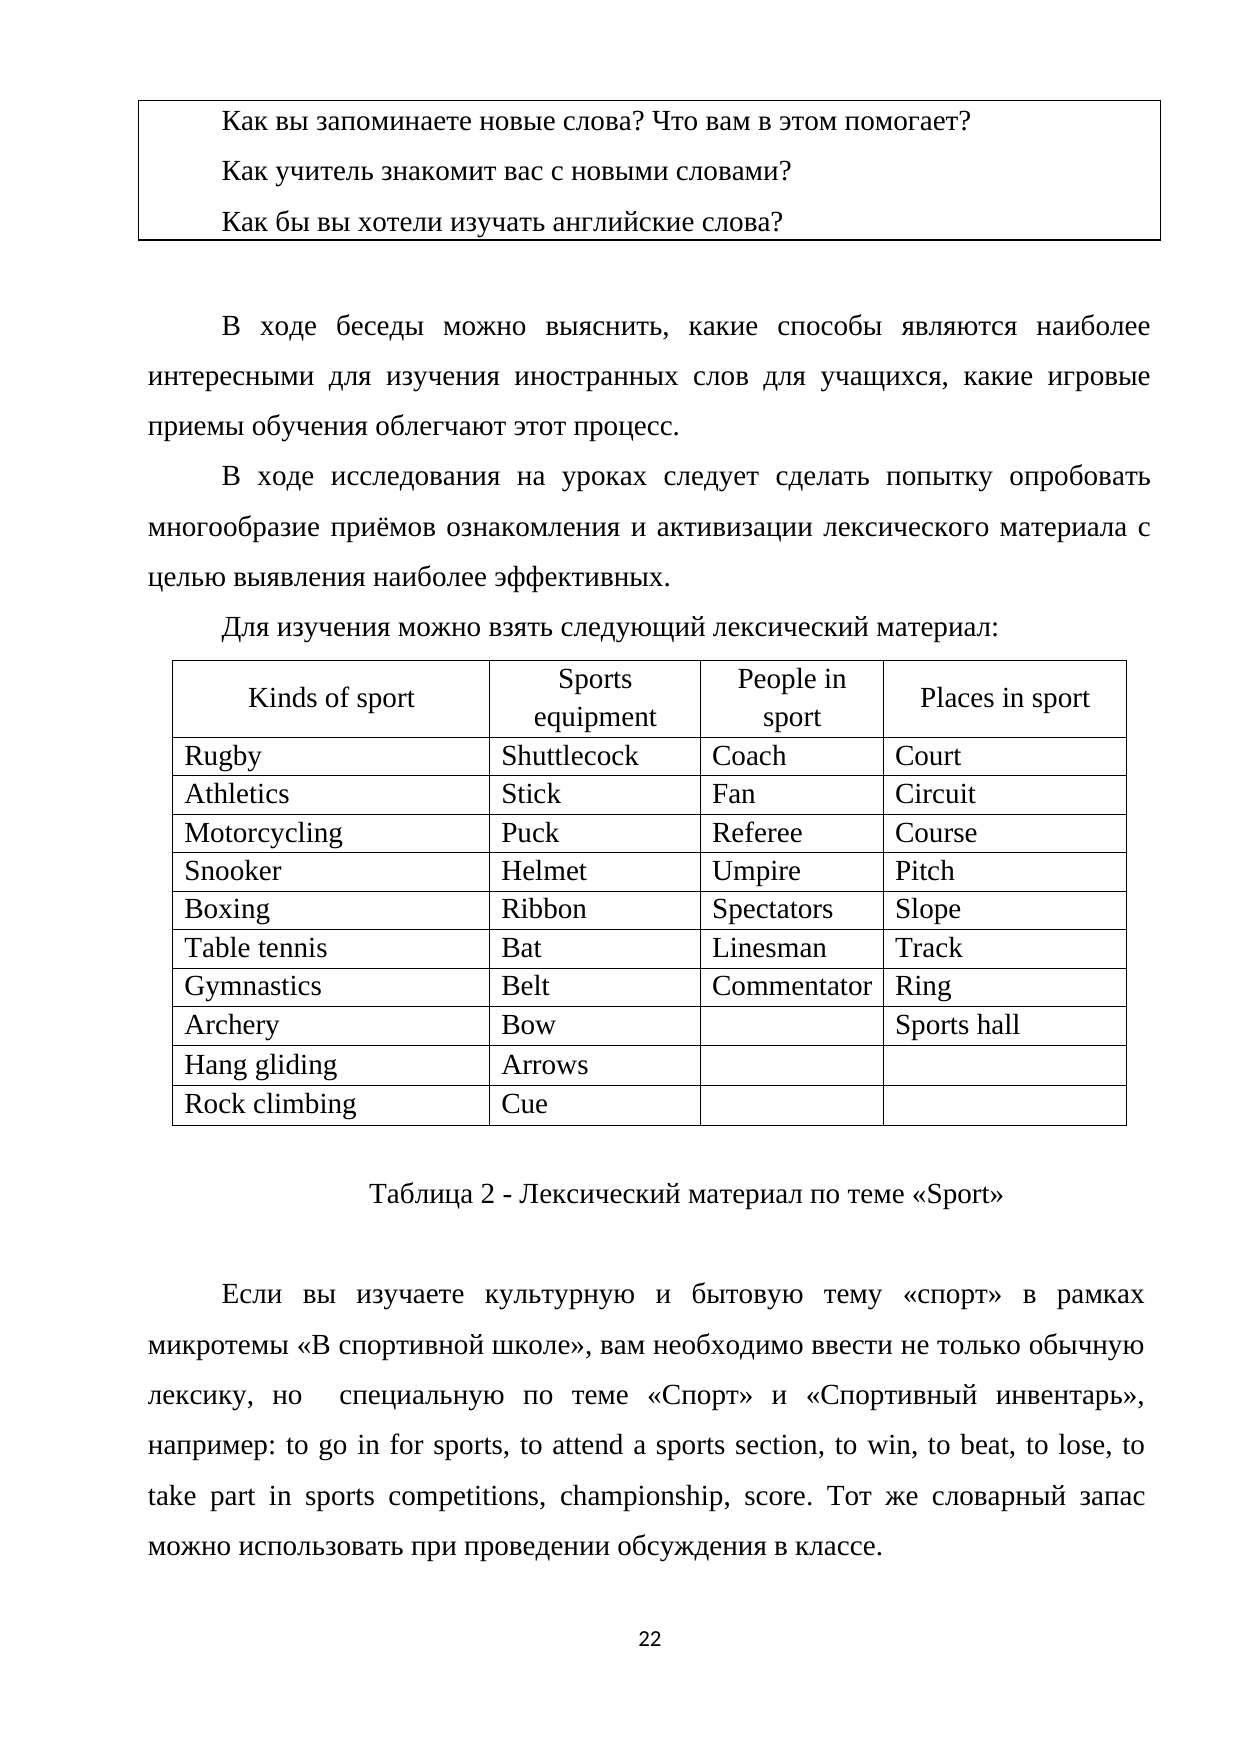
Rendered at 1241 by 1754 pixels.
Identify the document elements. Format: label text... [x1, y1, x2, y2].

table_cell Referee [701, 815, 883, 852]
table_cell Ribbon [490, 892, 700, 929]
text В ходе исследования на уроках следует сделать попытку опробовать многообразие приёмов ознакомления и активизации лексического материала с целью выявления наиболее эффективных. [148, 458, 1152, 593]
table_cell Rugby [173, 738, 489, 775]
table_cell Snooker [173, 853, 489, 891]
table_cell [701, 1046, 883, 1085]
table_cell Fan [701, 776, 883, 814]
table_cell Boxing [173, 892, 489, 929]
text Как учитель знакомит вас с новыми словами? [139, 150, 1160, 187]
table_cell Bat [490, 930, 700, 967]
text В ходе беседы можно выяснить, какие способы являются наиболее интересными для изучения иностранных слов для учащихся, какие игровые приемы обучения облегчают этот процесс. [148, 308, 1152, 442]
table_cell Circuit [884, 776, 1126, 814]
table_cell Slope [884, 892, 1126, 929]
table_cell [701, 1086, 883, 1124]
table_cell Motorcycling [173, 815, 489, 852]
table_cell Shuttlecock [490, 738, 700, 775]
table_cell Athletics [173, 776, 489, 814]
table_cell Table tennis [173, 930, 489, 967]
table_cell Coach [701, 738, 883, 775]
table_cell Belt [490, 969, 700, 1006]
table_cell Rock climbing [173, 1086, 489, 1124]
table_cell Track [884, 930, 1126, 967]
table_cell Umpire [701, 853, 883, 891]
table_cell Archery [173, 1007, 489, 1045]
table_header Sports equipment [490, 661, 700, 737]
text Если вы изучаете культурную и бытовую тему «спорт» в рамках микротемы «В спортивной школе», вам необходимо ввести не только обычную лексику, но специальную по теме «Спорт» и «Спортивный инвентарь», например: to go in for sports, to attend a sports section, to win, to beat, to lose, to take part in sports competitions, championship, score. Тот же словарный запас можно использовать при проведении обсуждения в классе. [148, 1277, 1146, 1562]
table_cell Ring [884, 969, 1126, 1006]
table_cell Sports hall [884, 1007, 1126, 1045]
table_cell Court [884, 738, 1126, 775]
table_cell Spectators [701, 892, 883, 929]
table_cell Stick [490, 776, 700, 814]
table_cell Pitch [884, 853, 1126, 891]
table_cell Helmet [490, 853, 700, 891]
table_cell Cue [490, 1086, 700, 1124]
table_cell [884, 1086, 1126, 1124]
table_cell Hang gliding [173, 1046, 489, 1085]
text Как вы запоминаете новые слова? Что вам в этом помогает? [139, 101, 1160, 137]
table_cell Gymnastics [173, 969, 489, 1006]
text Для изучения можно взять следующий лексический материал: [148, 609, 1152, 643]
text Как бы вы хотели изучать английские слова? [139, 201, 1160, 239]
text Таблица 2 - Лексический материал по теме «Sport» [148, 1176, 1152, 1209]
table_cell [884, 1046, 1126, 1085]
table_cell [701, 1007, 883, 1045]
table_header Kinds of sport [173, 661, 489, 737]
table_cell Linesman [701, 930, 883, 967]
table_cell Commentator [701, 969, 883, 1006]
table_cell Arrows [490, 1046, 700, 1085]
table_cell Course [884, 815, 1126, 852]
table_header People in sport [701, 661, 883, 737]
table_cell Puck [490, 815, 700, 852]
table_cell Bow [490, 1007, 700, 1045]
table_header Places in sport [884, 661, 1126, 737]
